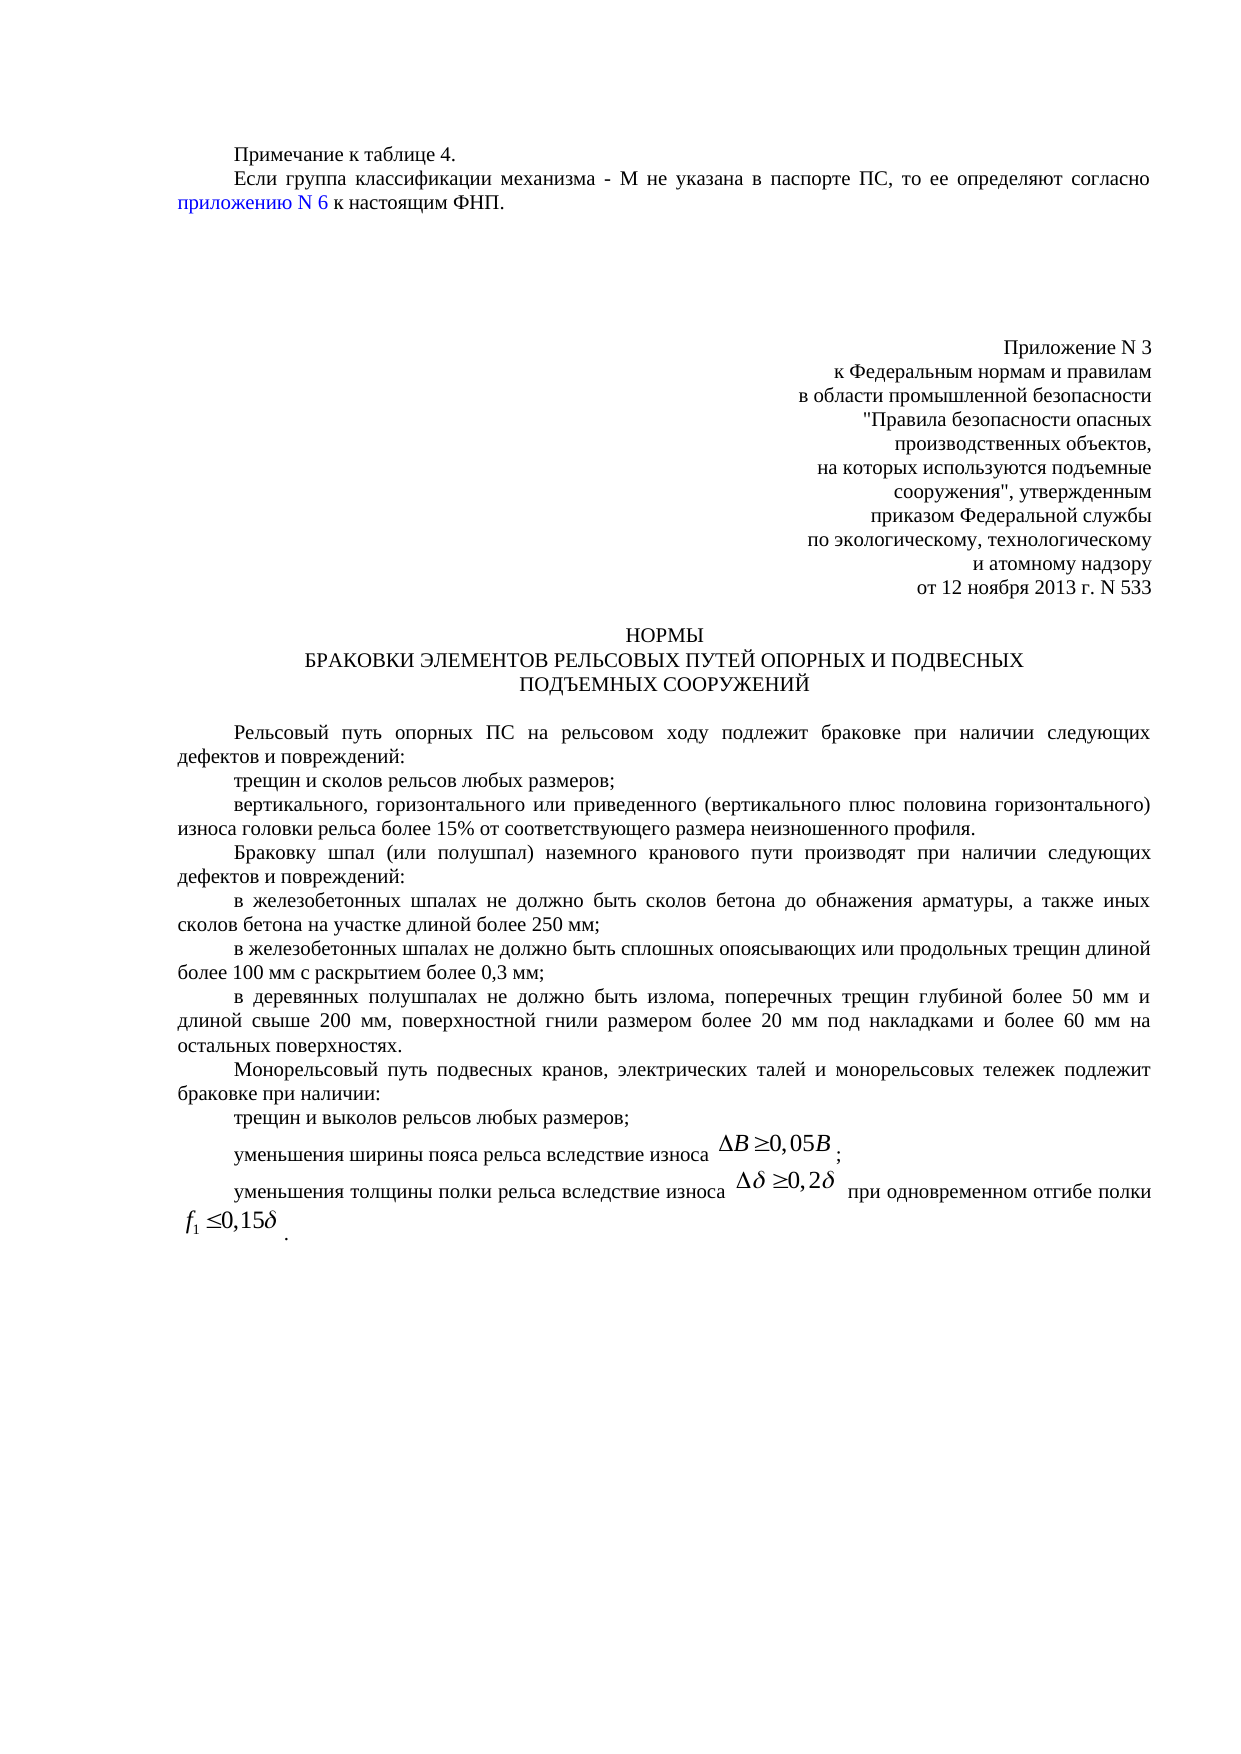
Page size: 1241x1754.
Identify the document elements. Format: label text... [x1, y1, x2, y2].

text трещин и выколов рельсов любых размеров; [177, 1105, 1152, 1129]
text трещин и сколов рельсов любых размеров; [177, 768, 1152, 792]
text в железобетонных шпалах не должно быть сколов бетона до обнажения арматуры, а также иных сколов бетона на участке длиной более 250 мм; [177, 888, 1152, 936]
text уменьшения ширины пояса рельса вследствие износа ; [177, 1129, 1152, 1166]
text в области промышленной безопасности [177, 383, 1152, 407]
text уменьшения толщины полки рельса вследствие износа при одновременном отгибе полки . [177, 1166, 1152, 1245]
text производственных объектов, [177, 431, 1152, 455]
text Приложение N 3 [177, 335, 1152, 359]
text Примечание к таблице 4. [177, 142, 1152, 166]
text НОРМЫ [177, 623, 1152, 647]
text от 12 ноября 2013 г. N 533 [177, 575, 1152, 599]
text вертикального, горизонтального или приведенного (вертикального плюс половина горизонтального) износа головки рельса более 15% от соответствующего размера неизношенного профиля. [177, 792, 1152, 840]
text приказом Федеральной службы [177, 503, 1152, 527]
text Браковку шпал (или полушпал) наземного кранового пути производят при наличии следующих дефектов и повреждений: [177, 840, 1152, 888]
text в железобетонных шпалах не должно быть сплошных опоясывающих или продольных трещин длиной более 100 мм с раскрытием более 0,3 мм; [177, 936, 1152, 984]
text к Федеральным нормам и правилам [177, 359, 1152, 383]
text на которых используются подъемные [177, 455, 1152, 479]
text по экологическому, технологическому [177, 527, 1152, 551]
text БРАКОВКИ ЭЛЕМЕНТОВ РЕЛЬСОВЫХ ПУТЕЙ ОПОРНЫХ И ПОДВЕСНЫХ [177, 647, 1152, 672]
text Монорельсовый путь подвесных кранов, электрических талей и монорельсовых тележек подлежит браковке при наличии: [177, 1057, 1152, 1105]
text и атомному надзору [177, 551, 1152, 575]
text Рельсовый путь опорных ПС на рельсовом ходу подлежит браковке при наличии следующих дефектов и повреждений: [177, 720, 1152, 768]
text сооружения", утвержденным [177, 479, 1152, 503]
text ПОДЪЕМНЫХ СООРУЖЕНИЙ [177, 672, 1152, 696]
text "Правила безопасности опасных [177, 407, 1152, 431]
text в деревянных полушпалах не должно быть излома, поперечных трещин глубиной более 50 мм и длиной свыше 200 мм, поверхностной гнили размером более 20 мм под накладками и более 60 мм на остальных поверхностях. [177, 984, 1152, 1057]
text Если группа классификации механизма - М не указана в паспорте ПС, то ее определяют согласно приложению N 6 к настоящим ФНП. [177, 166, 1152, 214]
